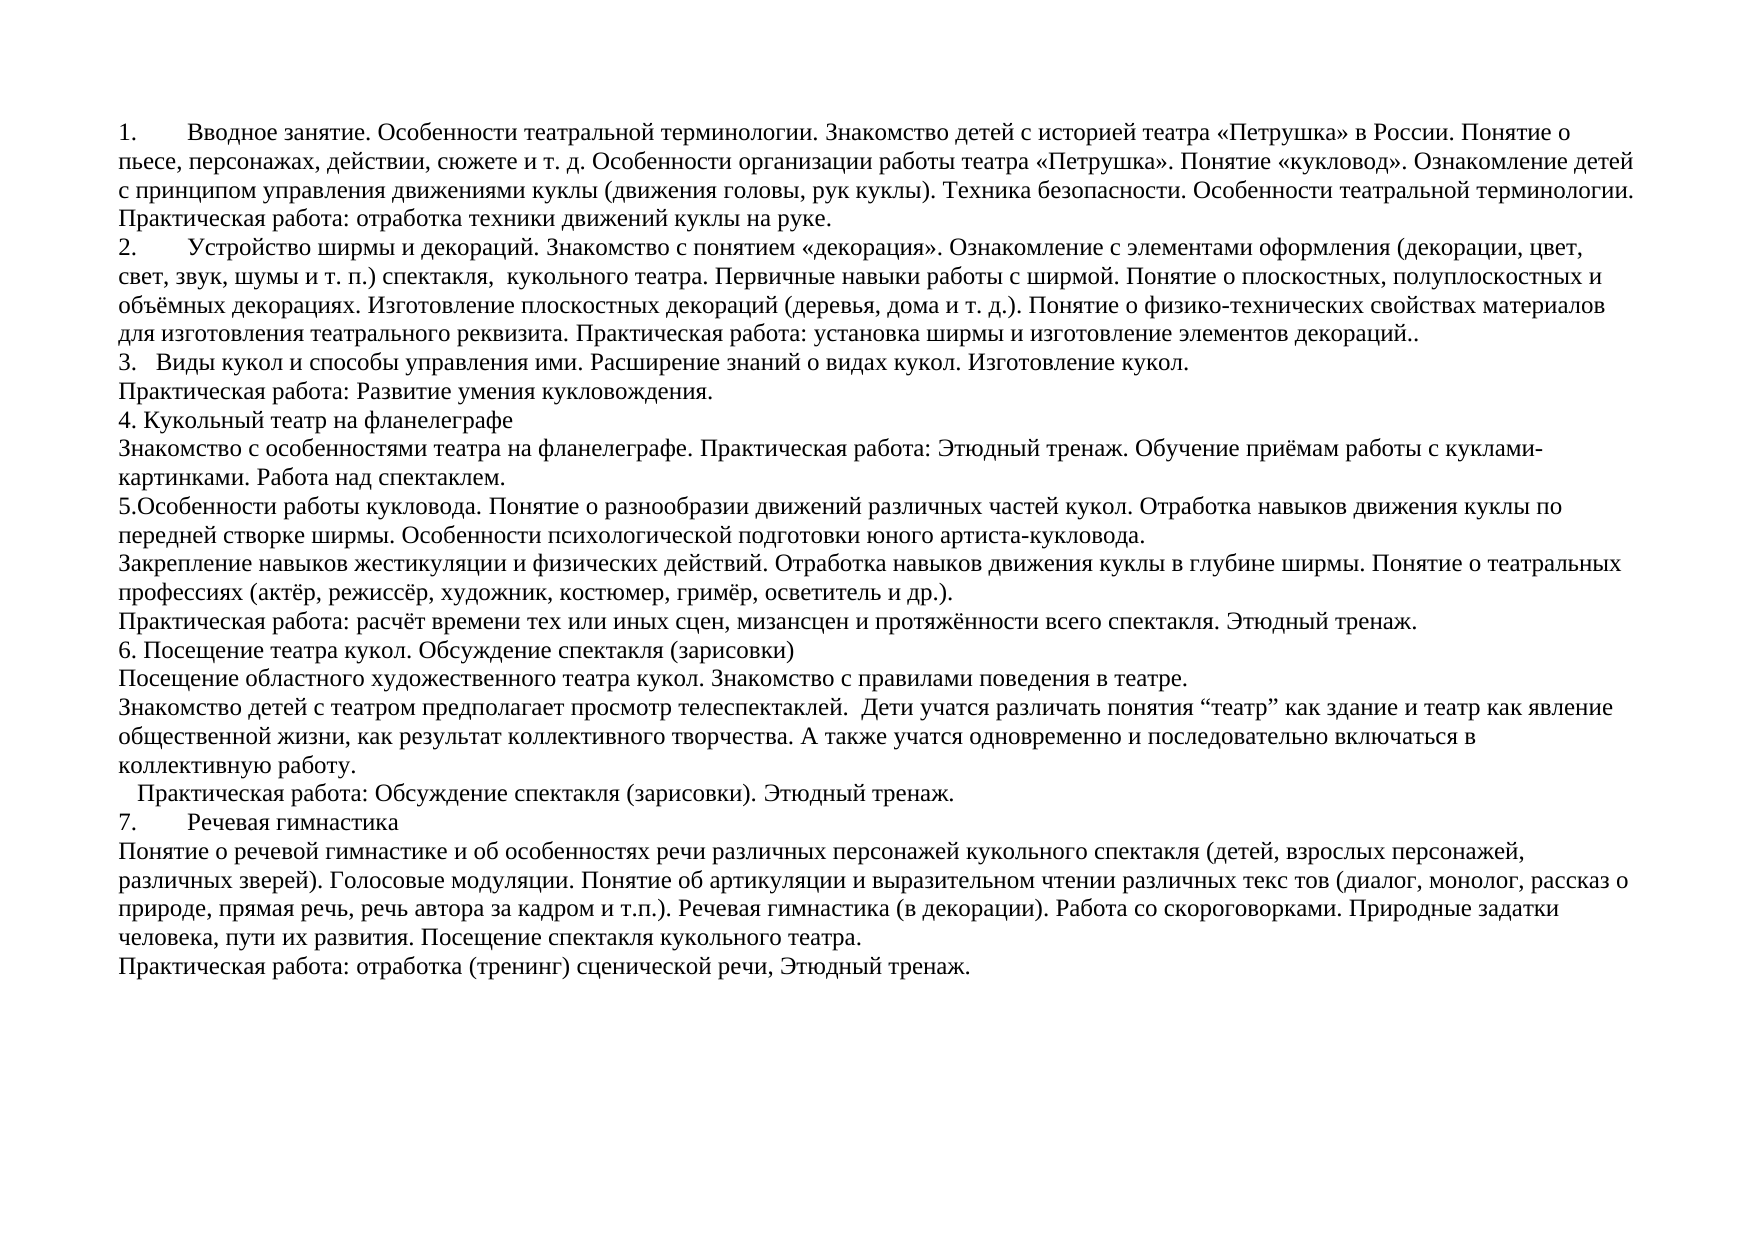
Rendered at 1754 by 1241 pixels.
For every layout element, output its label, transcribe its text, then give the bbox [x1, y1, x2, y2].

text Практическая работа: Обсуждение спектакля (зарисовки). Этюдный тренаж. [118, 778, 1636, 807]
text Практическая работа: отработка (тренинг) сценической речи, Этюдный тренаж. [118, 951, 1636, 980]
text 5.Особенности работы кукловода. Понятие о разнообразии движений различных частей кукол. Отработка навыков движения куклы по передней створке ширмы. Особенности психологической подготовки юного артиста-кукловода. [118, 491, 1636, 548]
text Практическая работа: Развитие умения кукловождения. [118, 376, 1636, 405]
text Посещение областного художественного театра кукол. Знакомство с правилами поведения в театре. [118, 663, 1636, 692]
text 6. Посещение театра кукол. Обсуждение спектакля (зарисовки) [118, 635, 1636, 663]
text 4. Кукольный театр на фланелеграфе [118, 405, 1636, 433]
text Практическая работа: отработка техники движений куклы на руке. [118, 203, 1636, 232]
text 7. Речевая гимнастика [118, 807, 1636, 836]
text 3. Виды кукол и способы управления ими. Расширение знаний о видах кукол. Изготовление кукол. [118, 347, 1636, 376]
text 1. Вводное занятие. Особенности театральной терминологии. Знакомство детей с историей театра «Петрушка» в России. Понятие о пьесе, персонажах, действии, сюжете и т. д. Особенности организации работы театра «Петрушка». Понятие «кукловод». Ознакомление детей с принципом управления движениями куклы (движения головы, рук куклы). Техника безопасности. Особенности театральной терминологии. [118, 117, 1636, 203]
text Понятие о речевой гимнастике и об особенностях речи различных персонажей кукольного спектакля (детей, взрослых персонажей, различных зверей). Голосовые модуляции. Понятие об артикуляции и выразительном чтении различных текс тов (диалог, монолог, рассказ о природе, прямая речь, речь автора за кадром и т.п.). Речевая гимнастика (в декорации). Работа со скороговорками. Природные задатки человека, пути их развития. Посещение спектакля кукольного театра. [118, 836, 1636, 951]
text 2. Устройство ширмы и декораций. Знакомство с понятием «декорация». Ознакомление с элементами оформления (декорации, цвет, свет, звук, шумы и т. п.) спектакля, кукольного театра. Первичные навыки работы с ширмой. Понятие о плоскостных, полуплоскостных и объёмных декорациях. Изготовление плоскостных декораций (деревья, дома и т. д.). Понятие о физико-технических свойствах материалов для изготовления театрального реквизита. Практическая работа: установка ширмы и изготовление элементов декораций.. [118, 232, 1636, 347]
text Знакомство детей с театром предполагает просмотр телеспектаклей. Дети учатся различать понятия “театр” как здание и театр как явление общественной жизни, как результат коллективного творчества. А также учатся одновременно и последовательно включаться в коллективную работу. [118, 692, 1636, 778]
text Знакомство с особенностями театра на фланелеграфе. Практическая работа: Этюдный тренаж. Обучение приёмам работы с куклами-картинками. Работа над спектаклем. [118, 433, 1636, 491]
text Закрепление навыков жестикуляции и физических действий. Отработка навыков движения куклы в глубине ширмы. Понятие о театральных профессиях (актёр, режиссёр, художник, костюмер, гримёр, осветитель и др.). [118, 548, 1636, 606]
text Практическая работа: расчёт времени тех или иных сцен, мизансцен и протяжённости всего спектакля. Этюдный тренаж. [118, 606, 1636, 635]
